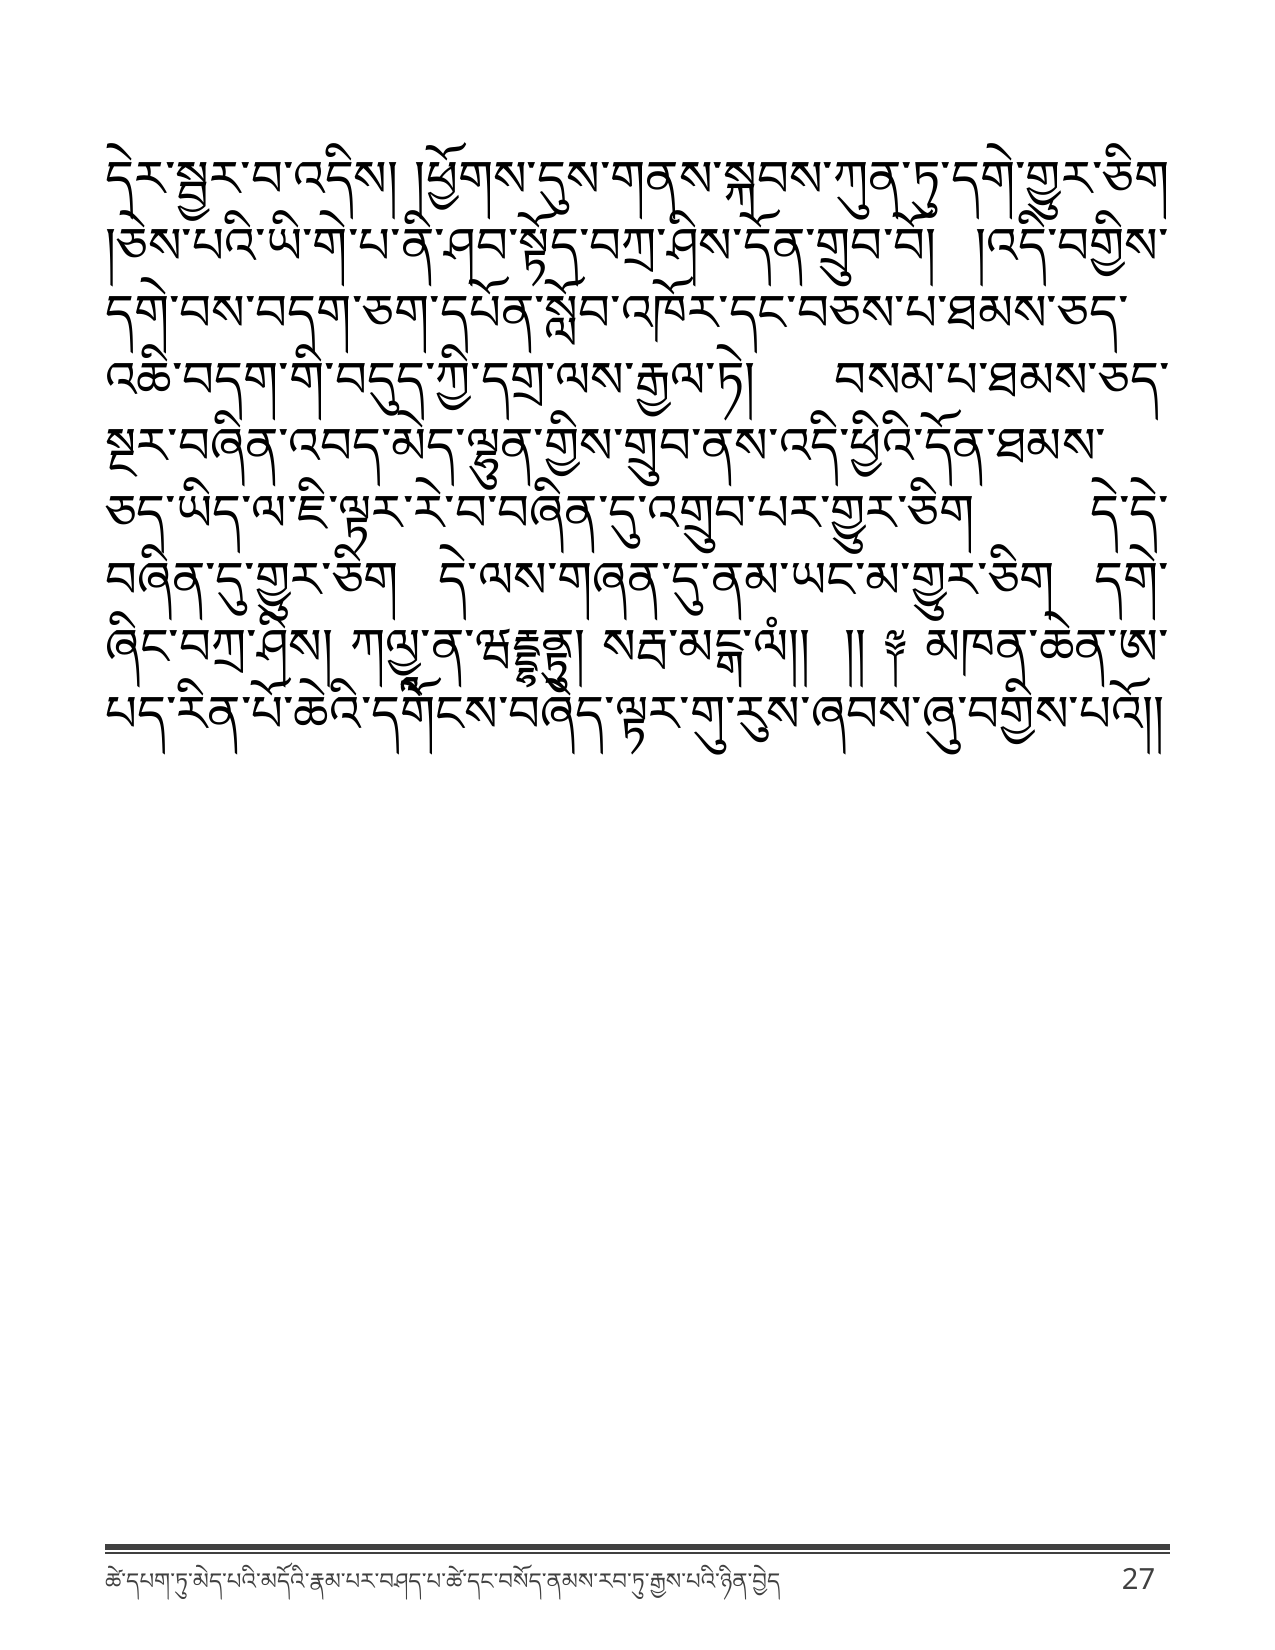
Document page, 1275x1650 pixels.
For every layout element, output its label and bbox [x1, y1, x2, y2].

text [105, 150, 1170, 743]
